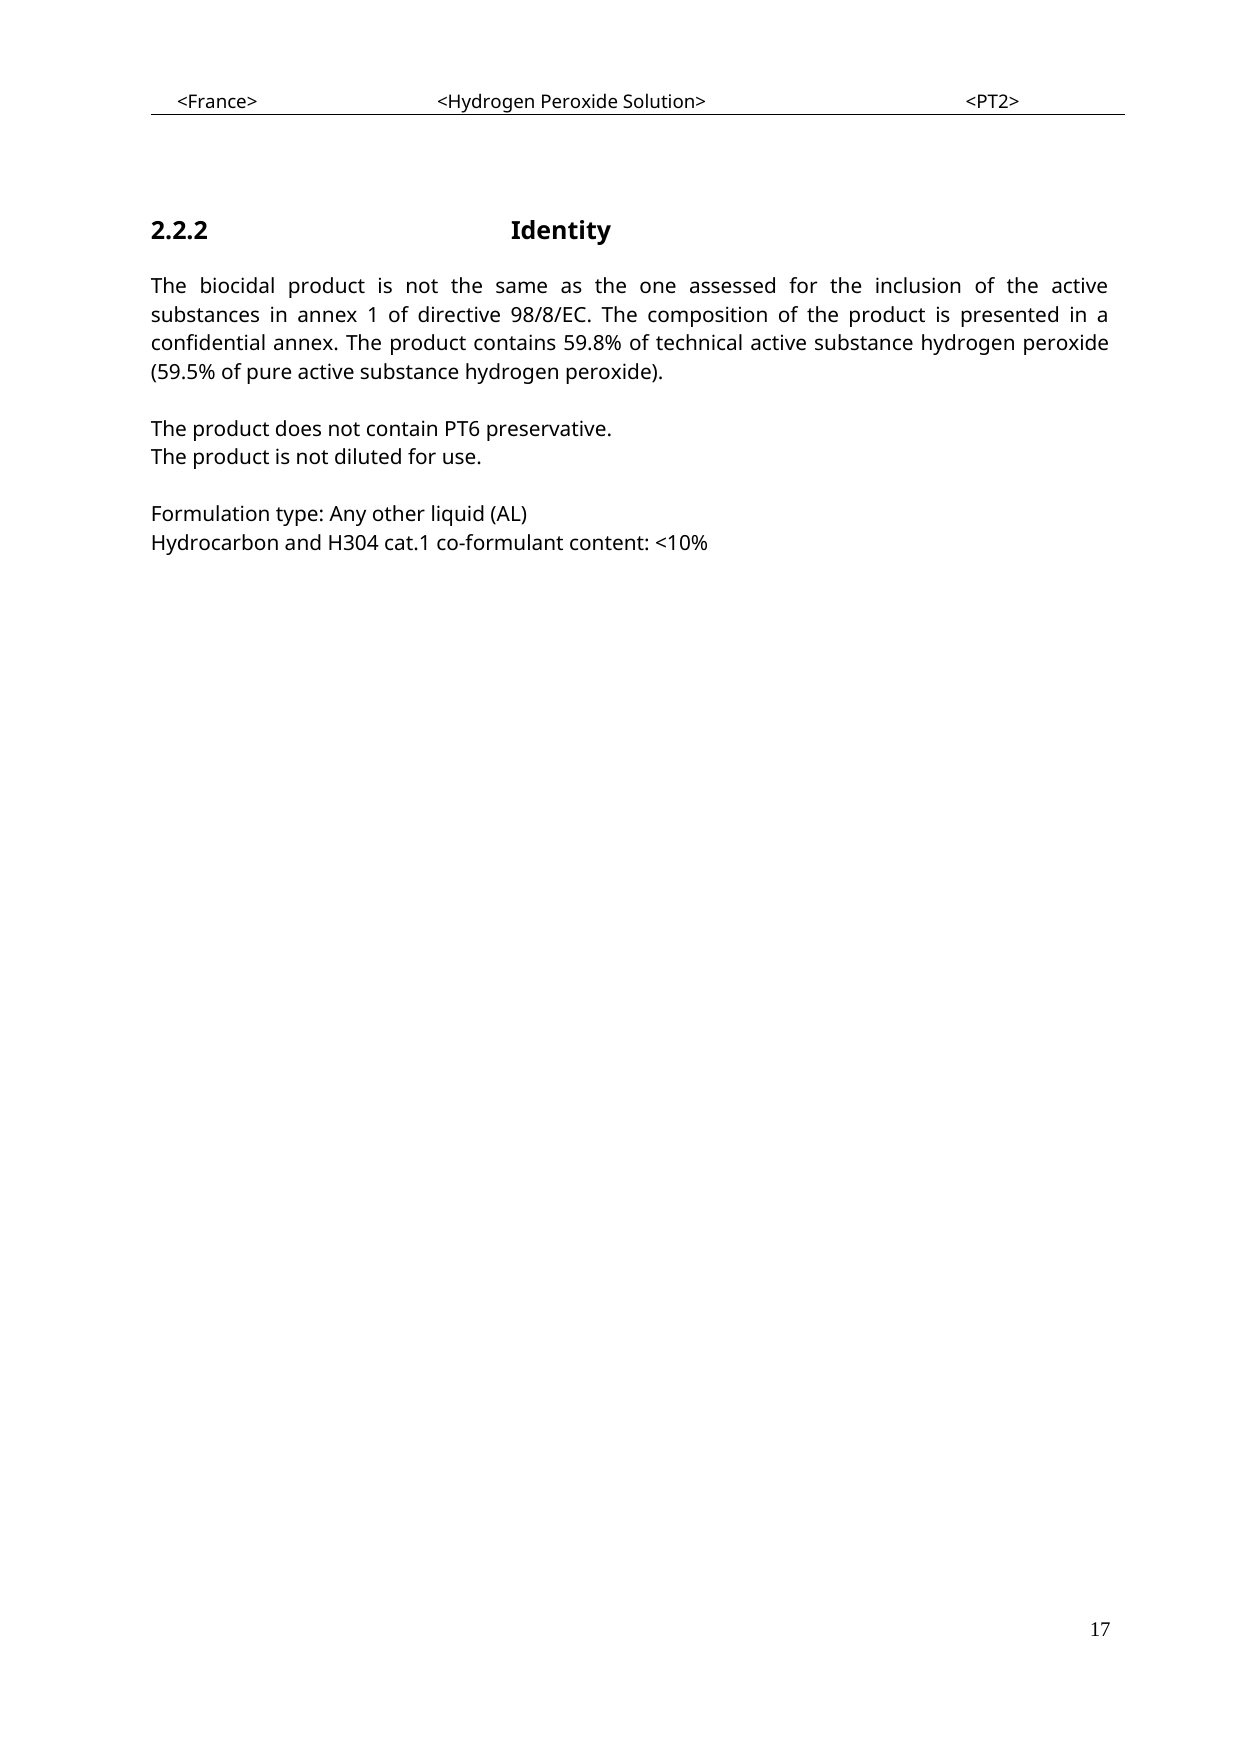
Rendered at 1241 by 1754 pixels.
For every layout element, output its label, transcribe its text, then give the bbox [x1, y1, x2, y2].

text Hydrocarbon and H304 cat.1 co-formulant content: <10% [151, 528, 1110, 556]
text The product does not contain PT6 preservative. [151, 414, 1110, 442]
subtitle Identity [151, 213, 1110, 247]
text The product is not diluted for use. [151, 442, 1110, 471]
text The biocidal product is not the same as the one assessed for the inclusion of the active substances in annex 1 of directive 98/8/EC. The composition of the product is presented in a confidential annex. The product contains 59.8% of technical active substance hydrogen peroxide (59.5% of pure active substance hydrogen peroxide). [151, 272, 1110, 385]
text Formulation type: Any other liquid (AL) [151, 499, 1110, 528]
